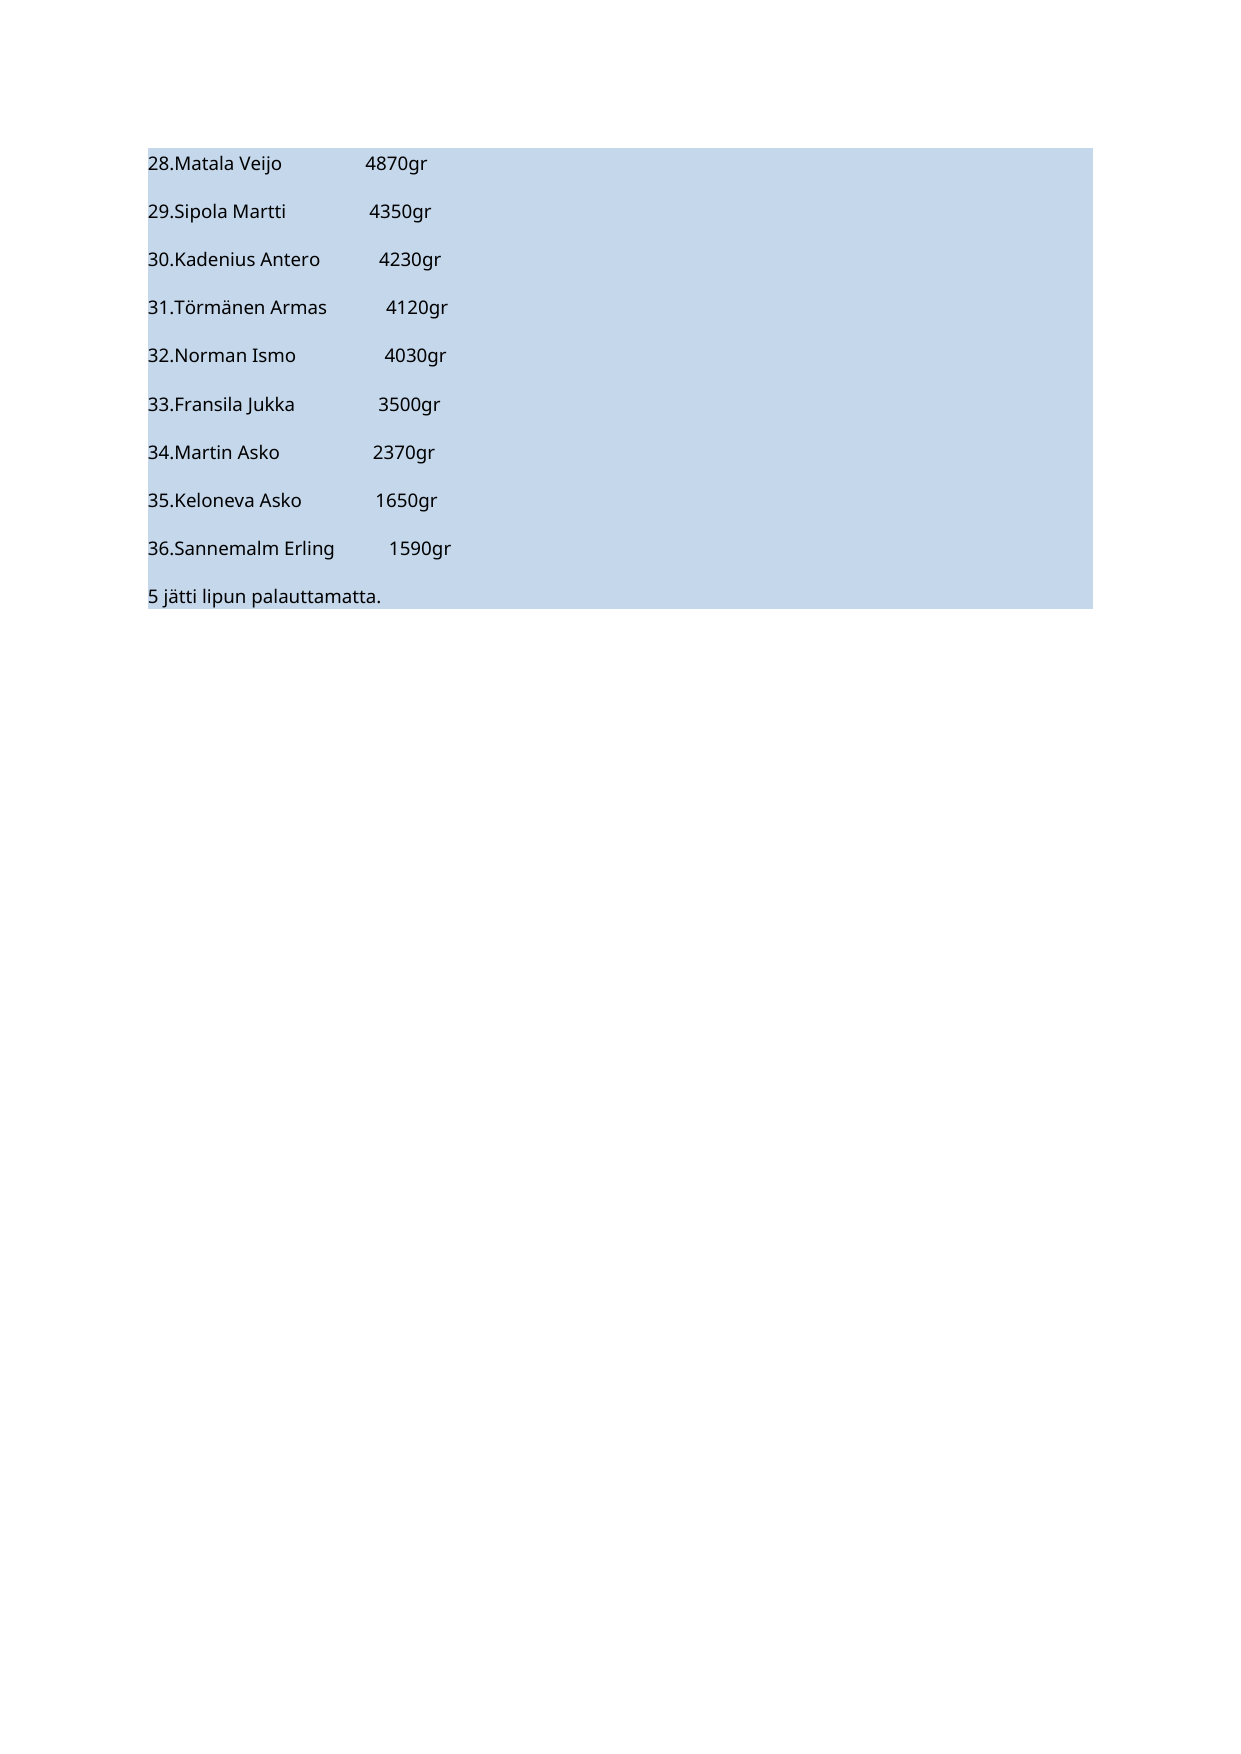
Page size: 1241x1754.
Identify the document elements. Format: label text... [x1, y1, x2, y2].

text 28.Matala Veijo 4870gr [148, 148, 1093, 176]
text 35.Keloneva Asko 1650gr [148, 484, 1093, 513]
text 32.Norman Ismo 4030gr [148, 340, 1093, 368]
text 30.Kadenius Antero 4230gr [148, 244, 1093, 272]
text 31.Törmänen Armas 4120gr [148, 292, 1093, 320]
text 34.Martin Asko 2370gr [148, 436, 1093, 464]
text 36.Sannemalm Erling 1590gr [148, 533, 1093, 561]
text 33.Fransila Jukka 3500gr [148, 388, 1093, 416]
text 29.Sipola Martti 4350gr [148, 196, 1093, 224]
text 5 jätti lipun palauttamatta. [148, 581, 1093, 609]
